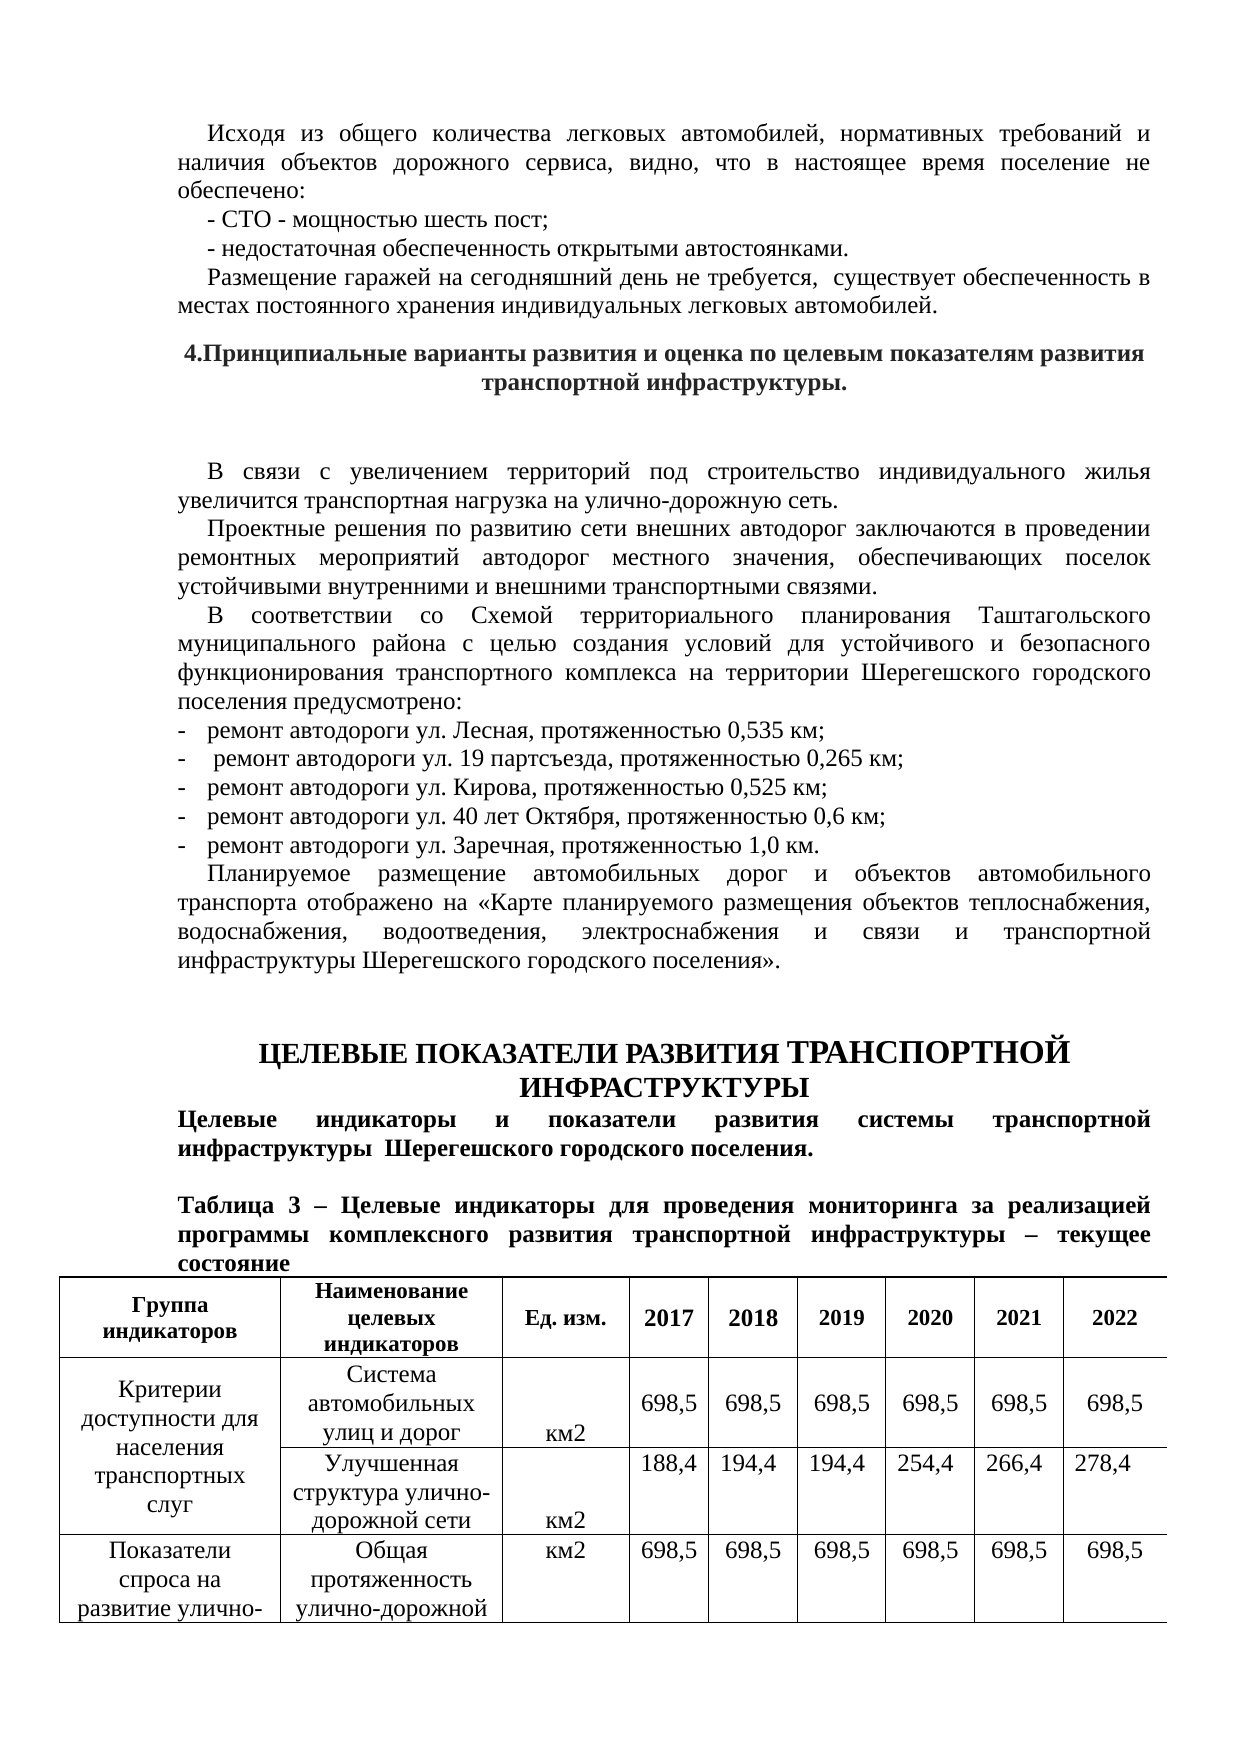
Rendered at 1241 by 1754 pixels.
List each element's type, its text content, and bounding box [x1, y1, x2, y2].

table_cell 194,4 [709, 1448, 797, 1534]
table_cell 698,5 [1064, 1358, 1167, 1447]
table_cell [60, 1535, 280, 1622]
list ремонт автодороги ул. Лесная, протяженностью 0,535 км; [177, 715, 1152, 743]
table_cell 188,4 [630, 1448, 708, 1534]
table_header 2021 [975, 1278, 1063, 1357]
text В связи с увеличением территорий под строительство индивидуального жилья увеличится транспортная нагрузка на улично-дорожную сеть. [177, 456, 1152, 513]
list ремонт автодороги ул. Кирова, протяженностью 0,525 км; [177, 772, 1152, 801]
table_cell 698,5 [886, 1535, 974, 1622]
text Таблица 3 – Целевые индикаторы для проведения мониторинга за реализацией программы комплексного развития транспортной инфраструктуры – текущее состояние [177, 1190, 1152, 1276]
text - СТО - мощностью шесть пост; [177, 204, 1152, 233]
text - недостаточная обеспеченность открытыми автостоянками. [177, 233, 1152, 262]
table_cell км2 [503, 1358, 629, 1447]
table_cell 698,5 [798, 1358, 885, 1447]
table_cell 266,4 [975, 1448, 1063, 1534]
text ЦЕЛЕВЫЕ ПОКАЗАТЕЛИ РАЗВИТИЯ ТРАНСПОРТНОЙ ИНФРАСТРУКТУРЫ [177, 1032, 1152, 1104]
table_header 2017 [630, 1278, 708, 1357]
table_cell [281, 1535, 502, 1622]
table_cell 698,5 [709, 1358, 797, 1447]
table_cell 698,5 [975, 1358, 1063, 1447]
list ремонт автодороги ул. Заречная, протяженностью 1,0 км. [177, 830, 1152, 858]
table_header 2018 [709, 1278, 797, 1357]
table_cell 254,4 [886, 1448, 974, 1534]
table_cell 698,5 [975, 1535, 1063, 1622]
table_cell 194,4 [798, 1448, 885, 1534]
list ремонт автодороги ул. 40 лет Октября, протяженностью 0,6 км; [177, 801, 1152, 830]
table_header Группа индикаторов [60, 1278, 280, 1357]
table_cell 698,5 [1064, 1535, 1167, 1622]
table_header 2022 [1064, 1278, 1167, 1357]
table_cell 698,5 [798, 1535, 885, 1622]
table_cell 698,5 [630, 1535, 708, 1622]
table_cell Улучшенная структура улично- дорожной сети [281, 1448, 502, 1534]
text Исходя из общего количества легковых автомобилей, нормативных требований и наличия объектов дорожного сервиса, видно, что в настоящее время поселение не обеспечено: [177, 118, 1152, 204]
table_cell Критерии доступности для населения транспортных слуг [60, 1358, 280, 1534]
table_header 2019 [798, 1278, 885, 1357]
list ремонт автодороги ул. 19 партсъезда, протяженностью 0,265 км; [177, 743, 1152, 772]
table_header 2020 [886, 1278, 974, 1357]
text Планируемое размещение автомобильных дорог и объектов автомобильного транспорта отображено на «Карте планируемого размещения объектов теплоснабжения, водоснабжения, водоотведения, электроснабжения и связи и транспортной инфраструктуры Шерегешского городского поселения». [177, 858, 1152, 973]
table_header Наименование целевых индикаторов [281, 1278, 502, 1357]
table_cell 278,4 [1064, 1448, 1167, 1534]
text Размещение гаражей на сегодняшний день не требуется, существует обеспеченность в местах постоянного хранения индивидуальных легковых автомобилей. [177, 262, 1152, 319]
text Проектные решения по развитию сети внешних автодорог заключаются в проведении ремонтных мероприятий автодорог местного значения, обеспечивающих поселок устойчивыми внутренними и внешними транспортными связями. [177, 513, 1152, 600]
table_cell 698,5 [886, 1358, 974, 1447]
table_cell 698,5 [630, 1358, 708, 1447]
table_cell км2 [503, 1448, 629, 1534]
table_cell км2 [503, 1535, 629, 1622]
table_cell Система автомобильных улиц и дорог [281, 1358, 502, 1447]
table_header Ед. изм. [503, 1278, 629, 1357]
table_cell 698,5 [709, 1535, 797, 1622]
text Целевые индикаторы и показатели развития системы транспортной инфраструктуры Шерегешского городского поселения. [177, 1104, 1152, 1161]
text В соответствии со Схемой территориального планирования Таштагольского муниципального района с целью создания условий для устойчивого и безопасного функционирования транспортного комплекса на территории Шерегешского городского поселения предусмотрено: [177, 600, 1152, 715]
text 4.Принципиальные варианты развития и оценка по целевым показателям развития транспортной инфраструктуры. [177, 338, 1152, 396]
